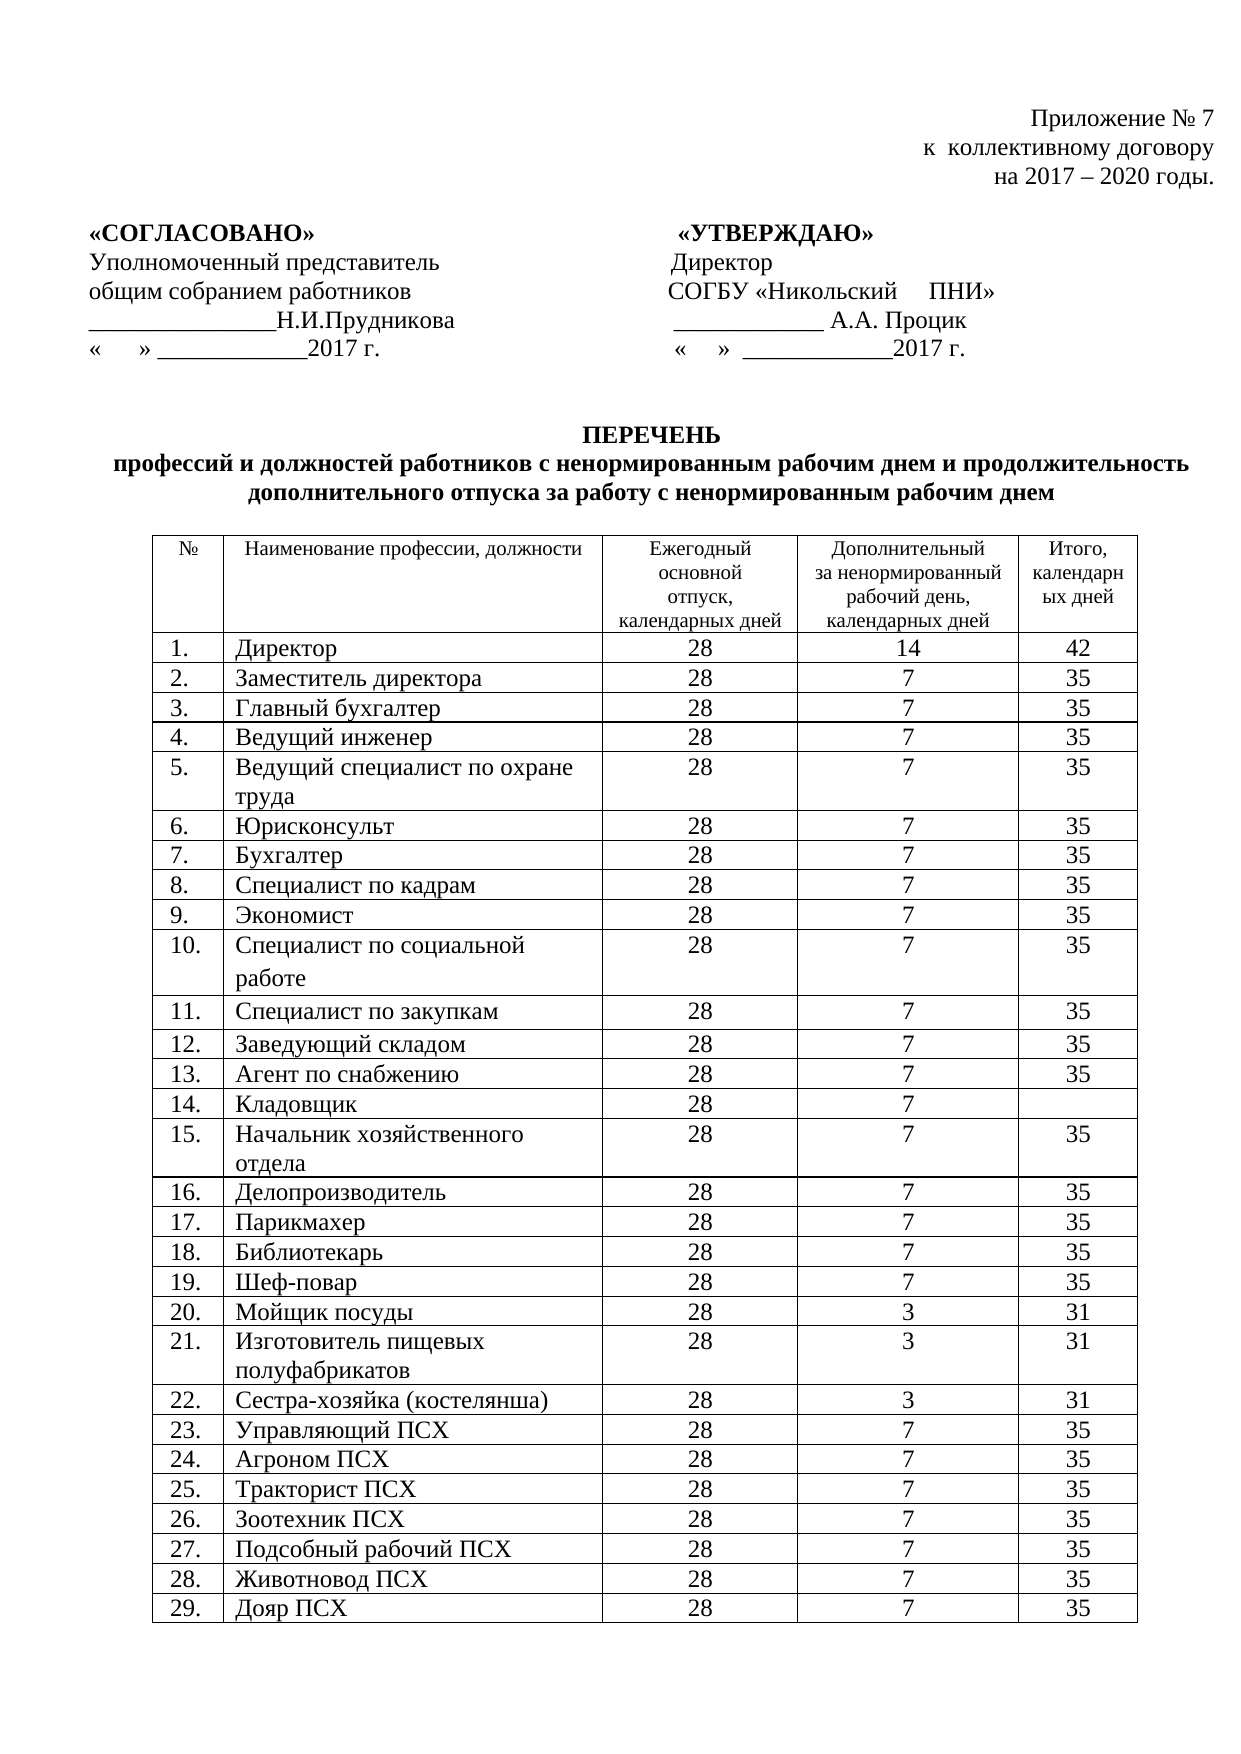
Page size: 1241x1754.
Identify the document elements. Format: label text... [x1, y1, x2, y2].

table_cell Агент по снабжению [224, 1059, 602, 1088]
table_cell 7 [798, 723, 1018, 751]
table_cell 28 [603, 1594, 797, 1622]
table_cell [153, 1030, 223, 1058]
table_cell 28 [603, 1059, 797, 1088]
table_cell 28 [603, 752, 797, 810]
table_cell 7 [798, 841, 1018, 869]
table_cell 35 [1019, 1237, 1137, 1266]
table_cell Специалист по кадрам [224, 870, 602, 899]
table_cell 28 [603, 811, 797, 839]
table_cell Агроном ПСХ [224, 1445, 602, 1473]
table_cell 35 [1019, 663, 1137, 692]
text «СОГЛАСОВАНО» «УТВЕРЖДАЮ» [89, 218, 1214, 247]
table_cell Тракторист ПСХ [224, 1474, 602, 1503]
table_cell Специалист по социальной работе [224, 930, 602, 995]
table_cell Заместитель директора [224, 663, 602, 692]
table_cell [153, 811, 223, 839]
table_cell Директор [224, 633, 602, 662]
table_cell 7 [798, 1089, 1018, 1118]
table_cell 7 [798, 996, 1018, 1028]
table_cell 7 [798, 1207, 1018, 1236]
table_cell 7 [798, 870, 1018, 899]
table_cell 28 [603, 1504, 797, 1533]
table_cell [153, 1415, 223, 1443]
text _______________Н.И.Прудникова ____________ А.А. Процик [89, 305, 1214, 333]
text профессий и должностей работников с ненормированным рабочим днем и продолжительность дополнительного отпуска за работу с ненормированным рабочим днем [89, 448, 1214, 506]
table_cell Ведущий специалист по охране труда [224, 752, 602, 810]
table_cell 7 [798, 1030, 1018, 1058]
table_cell 3 [798, 1297, 1018, 1325]
table_cell 35 [1019, 870, 1137, 899]
table_cell [153, 663, 223, 692]
table_cell 35 [1019, 752, 1137, 810]
table_cell 31 [1019, 1297, 1137, 1325]
table_cell 7 [798, 811, 1018, 839]
table_cell 7 [798, 1415, 1018, 1443]
table_cell Дояр ПСХ [224, 1594, 602, 1622]
table_cell 28 [603, 1534, 797, 1563]
table_cell 35 [1019, 1207, 1137, 1236]
table_cell 35 [1019, 1534, 1137, 1563]
table_cell Библиотекарь [224, 1237, 602, 1266]
table_cell 7 [798, 1267, 1018, 1296]
table_header № [153, 536, 223, 632]
table_cell 35 [1019, 693, 1137, 721]
table_cell Кладовщик [224, 1089, 602, 1118]
table_cell 28 [603, 1326, 797, 1384]
table_cell 28 [603, 900, 797, 929]
table_cell 28 [603, 1089, 797, 1118]
text Уполномоченный представитель Директор [89, 247, 1214, 276]
text общим собранием работников СОГБУ «Никольский ПНИ» [89, 276, 1214, 305]
table_cell 7 [798, 1474, 1018, 1503]
table_cell 28 [603, 1030, 797, 1058]
table_cell Заведующий складом [224, 1030, 602, 1058]
table_cell [153, 723, 223, 751]
table_cell 28 [603, 693, 797, 721]
table_cell 35 [1019, 1059, 1137, 1088]
table_cell [153, 633, 223, 662]
table_cell 35 [1019, 723, 1137, 751]
table_cell [153, 996, 223, 1028]
table_header Итого, календарных дней [1019, 536, 1137, 632]
table_cell 28 [603, 1207, 797, 1236]
table_cell Сестра-хозяйка (костелянша) [224, 1385, 602, 1414]
table_cell 28 [603, 1415, 797, 1443]
table_cell 7 [798, 1445, 1018, 1473]
table_cell 7 [798, 930, 1018, 995]
table_cell 35 [1019, 1267, 1137, 1296]
table_cell 31 [1019, 1326, 1137, 1384]
table_cell [153, 1504, 223, 1533]
table_cell 7 [798, 693, 1018, 721]
table_cell [153, 1564, 223, 1592]
table_cell 35 [1019, 1030, 1137, 1058]
table_cell Парикмахер [224, 1207, 602, 1236]
table_cell 28 [603, 1237, 797, 1266]
table_cell [153, 1297, 223, 1325]
table_cell 28 [603, 723, 797, 751]
table_cell Мойщик посуды [224, 1297, 602, 1325]
table_cell Подсобный рабочий ПСХ [224, 1534, 602, 1563]
table_cell [153, 1207, 223, 1236]
table_cell 7 [798, 1119, 1018, 1176]
table_cell 28 [603, 996, 797, 1028]
table_header Дополнительный за ненормированный рабочий день, календарных дней [798, 536, 1018, 632]
table_cell 42 [1019, 633, 1137, 662]
table_cell 28 [603, 1564, 797, 1592]
table_cell 3 [798, 1385, 1018, 1414]
table_cell 28 [603, 1267, 797, 1296]
table_cell 35 [1019, 811, 1137, 839]
table_cell [153, 1089, 223, 1118]
table_cell 28 [603, 930, 797, 995]
table_cell [153, 930, 223, 995]
table_cell [153, 1267, 223, 1296]
table_cell 28 [603, 633, 797, 662]
table_cell Делопроизводитель [224, 1178, 602, 1206]
table_cell 7 [798, 1594, 1018, 1622]
table_cell Главный бухгалтер [224, 693, 602, 721]
table_cell 14 [798, 633, 1018, 662]
table_cell 35 [1019, 1445, 1137, 1473]
text « » ____________2017 г. « » ____________2017 г. [89, 333, 1214, 362]
table_cell 35 [1019, 996, 1137, 1028]
text Приложение № 7 [89, 103, 1214, 132]
table_cell 3 [798, 1326, 1018, 1384]
table_cell 31 [1019, 1385, 1137, 1414]
table_cell Шеф-повар [224, 1267, 602, 1296]
table_cell 35 [1019, 1474, 1137, 1503]
table_cell 35 [1019, 1178, 1137, 1206]
table_cell [153, 1059, 223, 1088]
table_cell [153, 841, 223, 869]
table_cell 28 [603, 1385, 797, 1414]
table_cell Ведущий инженер [224, 723, 602, 751]
table_cell 28 [603, 1445, 797, 1473]
table_cell 28 [603, 1474, 797, 1503]
table_cell Бухгалтер [224, 841, 602, 869]
table_cell 28 [603, 1178, 797, 1206]
table_cell [153, 900, 223, 929]
table_cell 28 [603, 663, 797, 692]
table_cell [153, 1534, 223, 1563]
table_cell 35 [1019, 1504, 1137, 1533]
table_cell 35 [1019, 1594, 1137, 1622]
table_header Ежегодный основной отпуск, календарных дней [603, 536, 797, 632]
table_cell 28 [603, 1297, 797, 1325]
table_cell Юрисконсульт [224, 811, 602, 839]
table_cell Специалист по закупкам [224, 996, 602, 1028]
table_cell 28 [603, 870, 797, 899]
table_cell 7 [798, 663, 1018, 692]
table_cell 35 [1019, 900, 1137, 929]
table_cell [1019, 1089, 1137, 1118]
table_cell 28 [603, 841, 797, 869]
table_cell [153, 1237, 223, 1266]
table_cell 35 [1019, 930, 1137, 995]
table_cell Животновод ПСХ [224, 1564, 602, 1592]
table_cell 7 [798, 1059, 1018, 1088]
text ПЕРЕЧЕНЬ [89, 420, 1214, 448]
table_cell Начальник хозяйственного отдела [224, 1119, 602, 1176]
table_cell [153, 693, 223, 721]
table_cell Зоотехник ПСХ [224, 1504, 602, 1533]
table_cell 35 [1019, 1119, 1137, 1176]
table_header Наименование профессии, должности [224, 536, 602, 632]
table_cell 35 [1019, 1415, 1137, 1443]
table_cell [153, 752, 223, 810]
text на 2017 – 2020 годы. [89, 161, 1214, 190]
table_cell 7 [798, 752, 1018, 810]
table_cell 7 [798, 1564, 1018, 1592]
table_cell [153, 1385, 223, 1414]
table_cell 7 [798, 900, 1018, 929]
table_cell 35 [1019, 841, 1137, 869]
table_cell 35 [1019, 1564, 1137, 1592]
table_cell 28 [603, 1119, 797, 1176]
table_cell 7 [798, 1504, 1018, 1533]
table_cell [153, 1445, 223, 1473]
table_cell [153, 1178, 223, 1206]
table_cell Изготовитель пищевых полуфабрикатов [224, 1326, 602, 1384]
table_cell 7 [798, 1178, 1018, 1206]
table_cell [153, 1594, 223, 1622]
table_cell 7 [798, 1237, 1018, 1266]
table_cell Управляющий ПСХ [224, 1415, 602, 1443]
table_cell [153, 1119, 223, 1176]
table_cell Экономист [224, 900, 602, 929]
text к коллективному договору [89, 132, 1214, 161]
table_cell [153, 1474, 223, 1503]
table_cell [153, 1326, 223, 1384]
table_cell [153, 870, 223, 899]
table_cell 7 [798, 1534, 1018, 1563]
